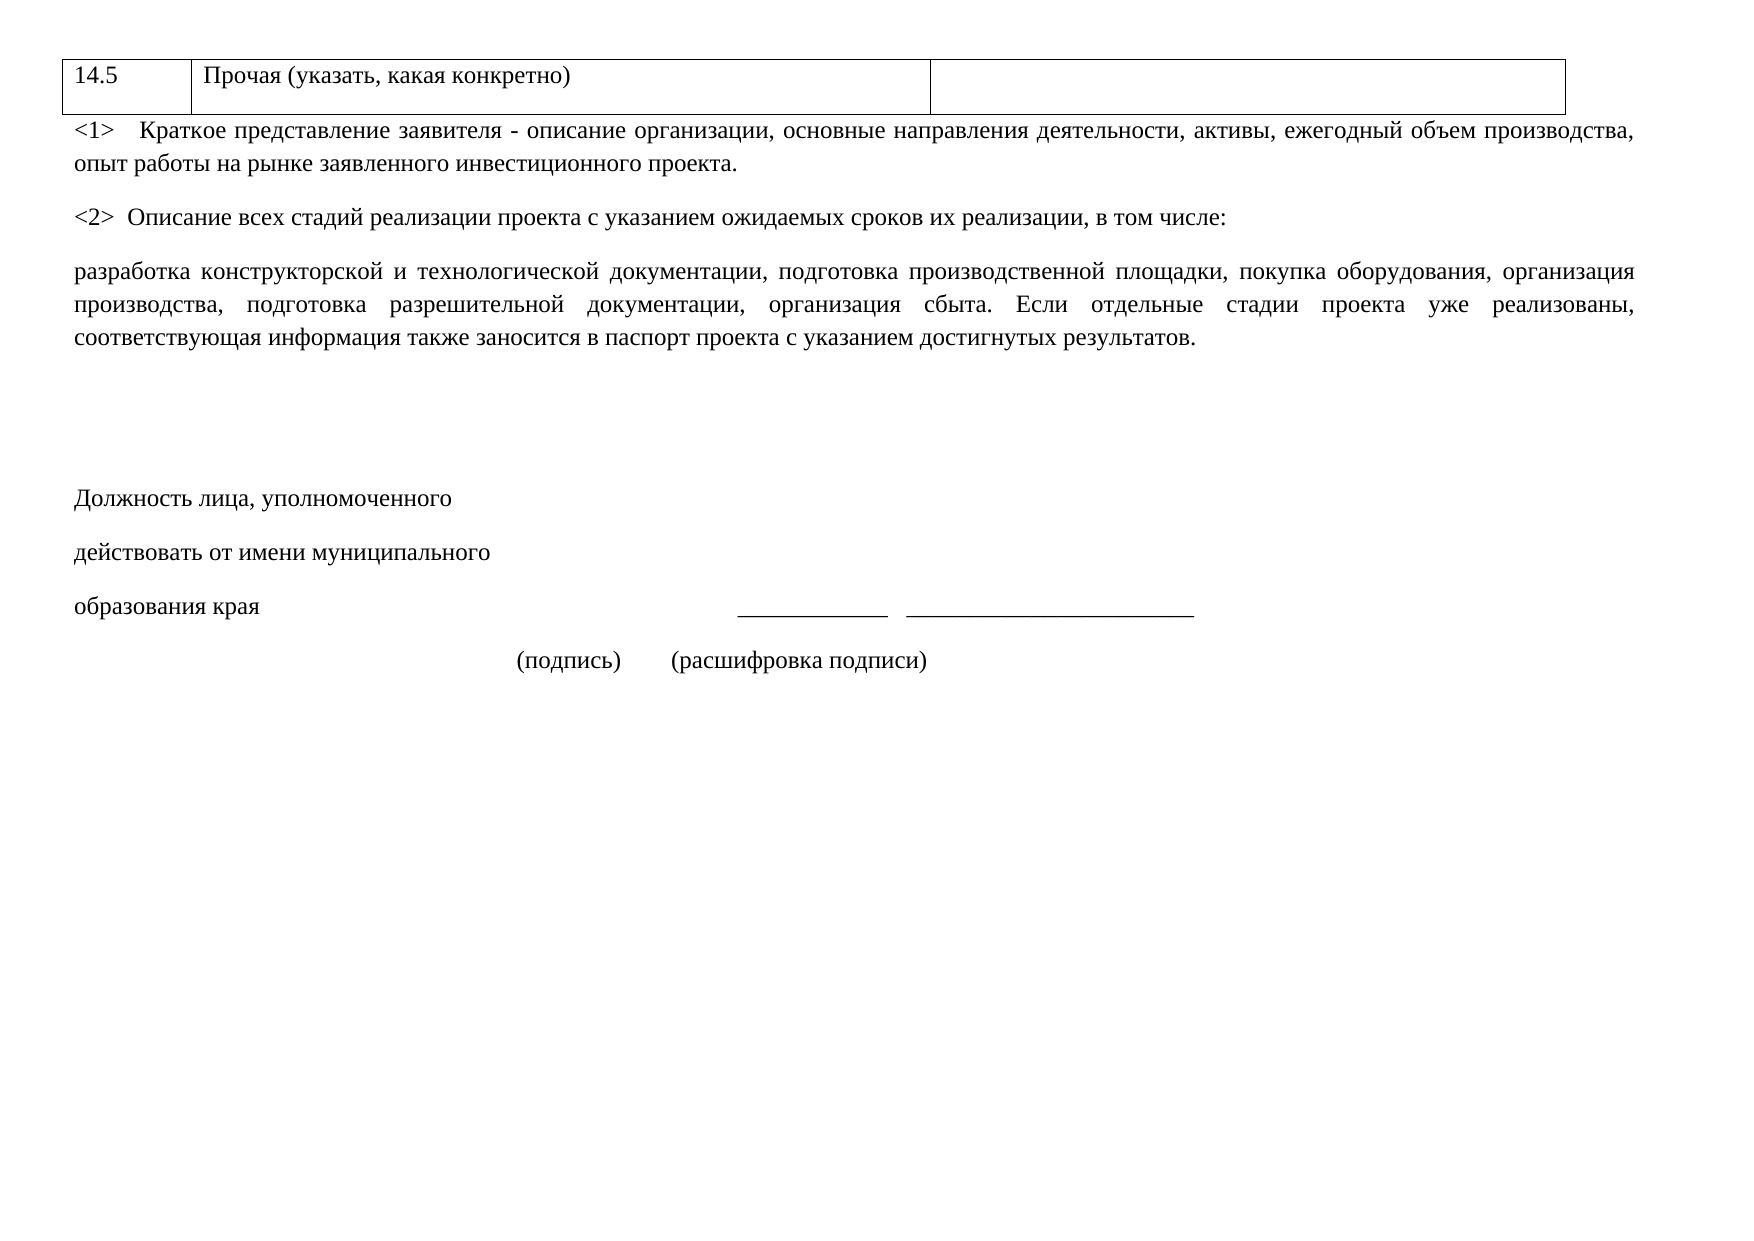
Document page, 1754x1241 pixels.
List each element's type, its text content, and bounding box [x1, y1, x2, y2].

table_cell [931, 60, 1565, 114]
text разработка конструкторской и технологической документации, подготовка производственной площадки, покупка оборудования, организация производства, подготовка разрешительной документации, организация сбыта. Если отдельные стадии проекта уже реализованы, соответствующая информация также заносится в паспорт проекта с указанием достигнутых результатов. [74, 256, 1636, 351]
text Должность лица, уполномоченного [74, 483, 1636, 512]
table_cell 14.5 [63, 60, 191, 114]
text <2> Описание всех стадий реализации проекта с указанием ожидаемых сроков их реализации, в том числе: [74, 202, 1636, 231]
text <1> Краткое представление заявителя - описание организации, основные направления деятельности, активы, ежегодный объем производства, опыт работы на рынке заявленного инвестиционного проекта. [74, 115, 1636, 177]
text действовать от имени муниципального [74, 537, 1636, 566]
text образования края ____________ _______________________ [74, 591, 1636, 620]
text (подпись) (расшифровка подписи) [74, 645, 1636, 674]
table_cell Прочая (указать, какая конкретно) [192, 60, 930, 114]
